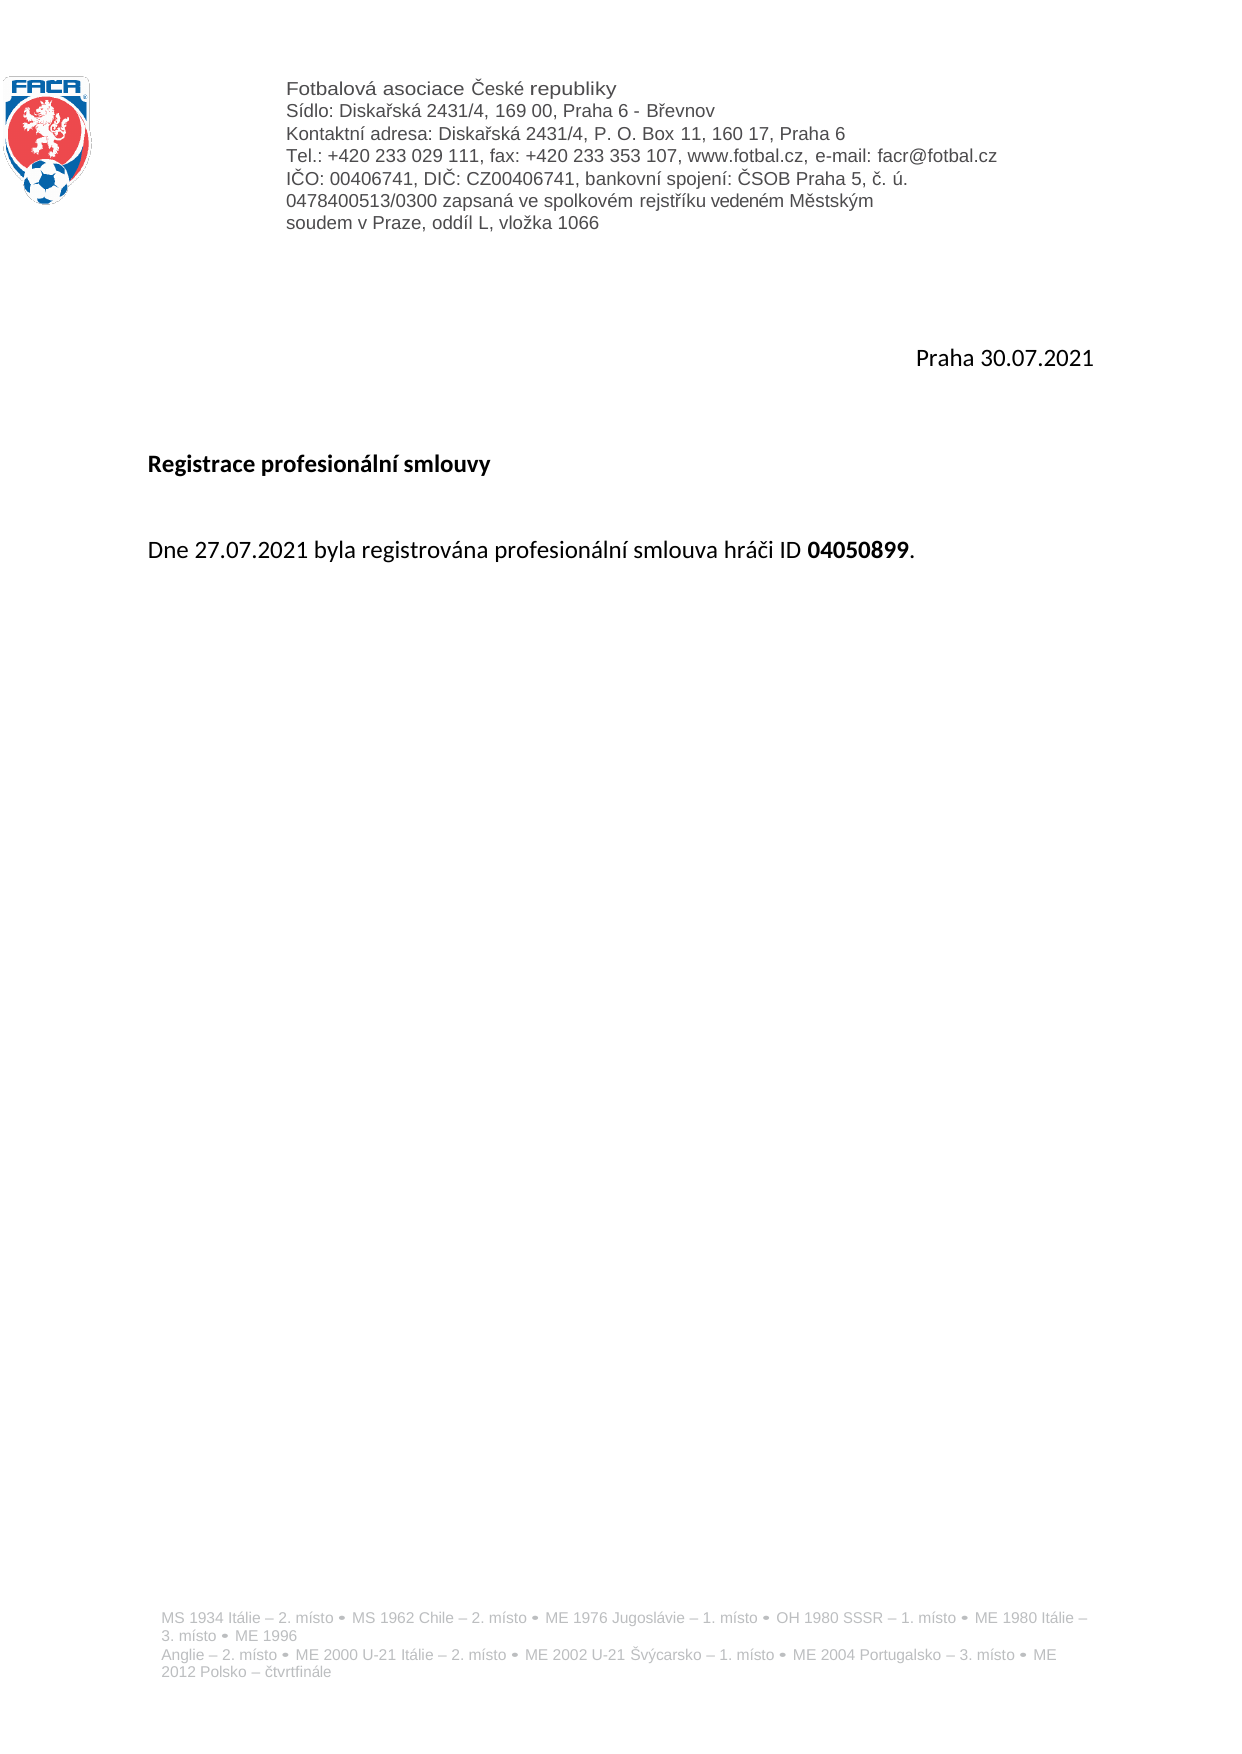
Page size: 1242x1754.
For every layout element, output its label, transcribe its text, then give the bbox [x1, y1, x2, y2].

text Praha 30.07.2021 [148, 353, 1094, 370]
text Dne 27.07.2021 byla registrována profesionální smlouva hráči ID 04050899. [148, 535, 1094, 565]
picture [0, 74, 94, 207]
text Registrace profesionální smlouvy [148, 448, 1094, 479]
